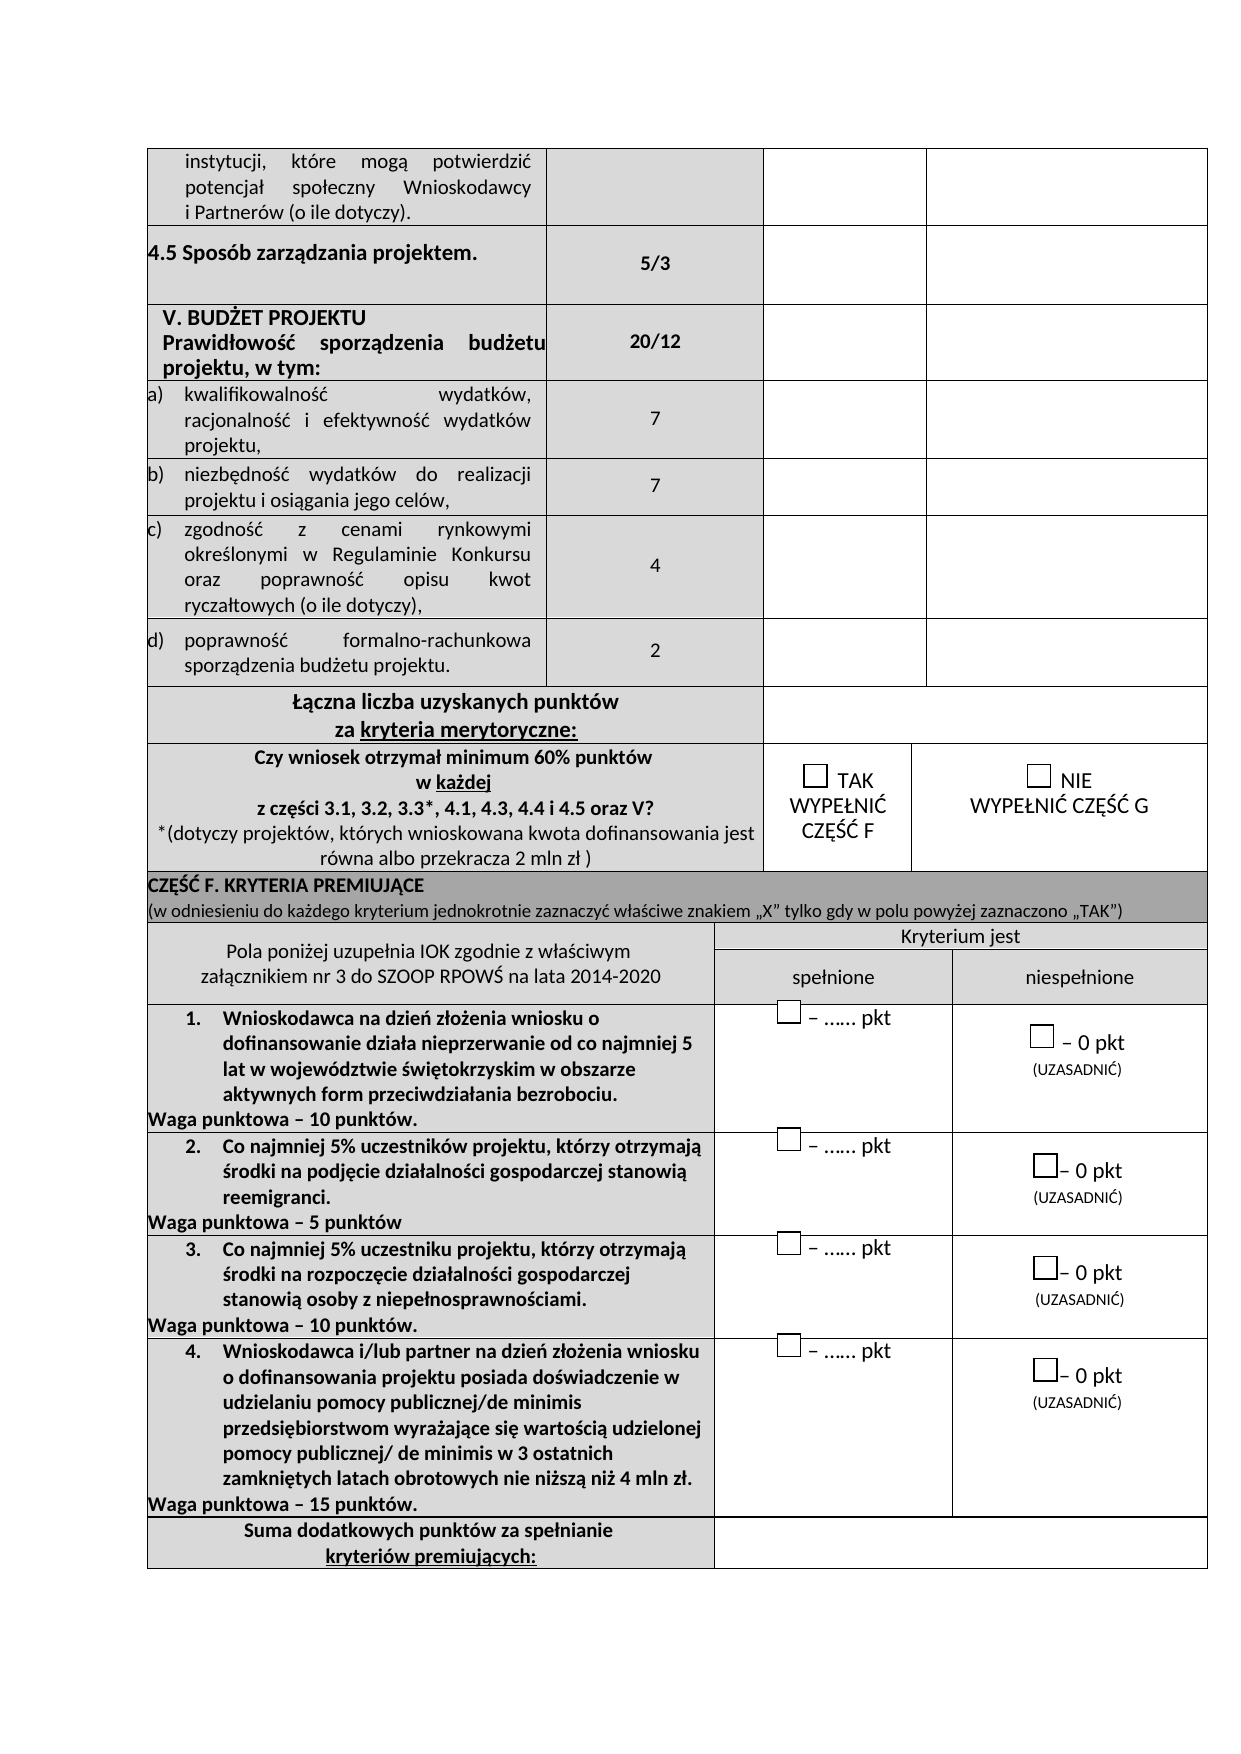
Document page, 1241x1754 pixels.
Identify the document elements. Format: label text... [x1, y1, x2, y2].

table_cell Co najmniej 5% uczestników projektu, którzy otrzymają środki na podjęcie działalności gospodarczej stanowią reemigranci. Waga punktowa – 5 punktów [148, 1133, 714, 1235]
table_cell [764, 381, 926, 458]
table_cell Kryterium jest [715, 923, 1207, 948]
table_cell Suma dodatkowych punktów za spełnianie kryteriów premiujących: [148, 1518, 714, 1568]
table_cell [927, 516, 1207, 617]
table_cell kwalifikowalność wydatków, racjonalność i efektywność wydatków projektu, [148, 381, 546, 458]
table_cell Łączna liczba uzyskanych punktów za kryteria merytoryczne: [148, 687, 763, 743]
table_cell 20/12 [547, 305, 763, 380]
table_cell Co najmniej 5% uczestniku projektu, którzy otrzymają środki na rozpoczęcie działalności gospodarczej stanowią osoby z niepełnosprawnościami. Waga punktowa – 10 punktów. [148, 1236, 714, 1337]
table_cell 7 [547, 459, 763, 515]
table_cell – …… pkt [715, 1236, 952, 1337]
table_cell [764, 149, 926, 225]
table_cell – …… pkt [715, 1005, 952, 1132]
table_cell Wnioskodawca na dzień złożenia wniosku o dofinansowanie działa nieprzerwanie od co najmniej 5 lat w województwie świętokrzyskim w obszarze aktywnych form przeciwdziałania bezrobociu. Waga punktowa – 10 punktów. [148, 1005, 714, 1132]
table_cell [764, 619, 926, 686]
table_cell NIE WYPEŁNIĆ CZĘŚĆ G [912, 744, 1207, 871]
table_cell spełnione [715, 950, 952, 1004]
table_cell 4 [547, 516, 763, 617]
table_cell CZĘŚĆ F. KRYTERIA PREMIUJĄCE (w odniesieniu do każdego kryterium jednokrotnie zaznaczyć właściwe znakiem „X” tylko gdy w polu powyżej zaznaczono „TAK”) [148, 872, 1207, 922]
table_cell TAK WYPEŁNIĆ CZĘŚĆ F [764, 744, 911, 871]
table_cell [927, 305, 1207, 380]
table_cell – …… pkt [715, 1339, 952, 1516]
table_cell 2 [547, 619, 763, 686]
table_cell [148, 149, 546, 225]
table_cell 7 [547, 381, 763, 458]
table_cell – 0 pkt (UZASADNIĆ) [953, 1236, 1207, 1337]
table_cell Wnioskodawca i/lub partner na dzień złożenia wniosku o dofinansowania projektu posiada doświadczenie w udzielaniu pomocy publicznej/de minimis przedsiębiorstwom wyrażające się wartością udzielonej pomocy publicznej/ de minimis w 3 ostatnich zamkniętych latach obrotowych nie niższą niż 4 mln zł. Waga punktowa – 15 punktów. [148, 1339, 714, 1516]
table_cell niezbędność wydatków do realizacji projektu i osiągania jego celów, [148, 459, 546, 515]
table_cell 5/3 [547, 226, 763, 304]
table_cell [927, 459, 1207, 515]
table_cell niespełnione [953, 950, 1207, 1004]
table_cell [927, 226, 1207, 304]
table_cell – 0 pkt (UZASADNIĆ) [953, 1133, 1207, 1235]
table_cell – …… pkt [715, 1133, 952, 1235]
table_cell [927, 149, 1207, 225]
table_cell [764, 305, 926, 380]
table_cell Pola poniżej uzupełnia IOK zgodnie z właściwym załącznikiem nr 3 do SZOOP RPOWŚ na lata 2014-2020 [148, 923, 714, 1004]
table_cell [927, 619, 1207, 686]
table_cell 4.5 Sposób zarządzania projektem. [148, 226, 546, 304]
table_cell V. BUDŻET PROJEKTU Prawidłowość sporządzenia budżetu projektu, w tym: [148, 305, 546, 380]
table_cell Czy wniosek otrzymał minimum 60% punktów w każdej z części 3.1, 3.2, 3.3*, 4.1, 4.3, 4.4 i 4.5 oraz V? *(dotyczy projektów, których wnioskowana kwota dofinansowania jest równa albo przekracza 2 mln zł ) [148, 744, 763, 871]
table_cell [927, 381, 1207, 458]
table_cell 4 [547, 149, 763, 225]
table_cell [764, 226, 926, 304]
table_cell [715, 1518, 1207, 1568]
table_cell [764, 687, 1207, 743]
table_cell [764, 459, 926, 515]
table_cell [764, 516, 926, 617]
table_cell zgodność z cenami rynkowymi określonymi w Regulaminie Konkursu oraz poprawność opisu kwot ryczałtowych (o ile dotyczy), [148, 516, 546, 617]
table_cell – 0 pkt (UZASADNIĆ) [953, 1339, 1207, 1516]
table_cell poprawność formalno-rachunkowa sporządzenia budżetu projektu. [148, 619, 546, 686]
table_cell – 0 pkt (UZASADNIĆ) [953, 1005, 1207, 1132]
